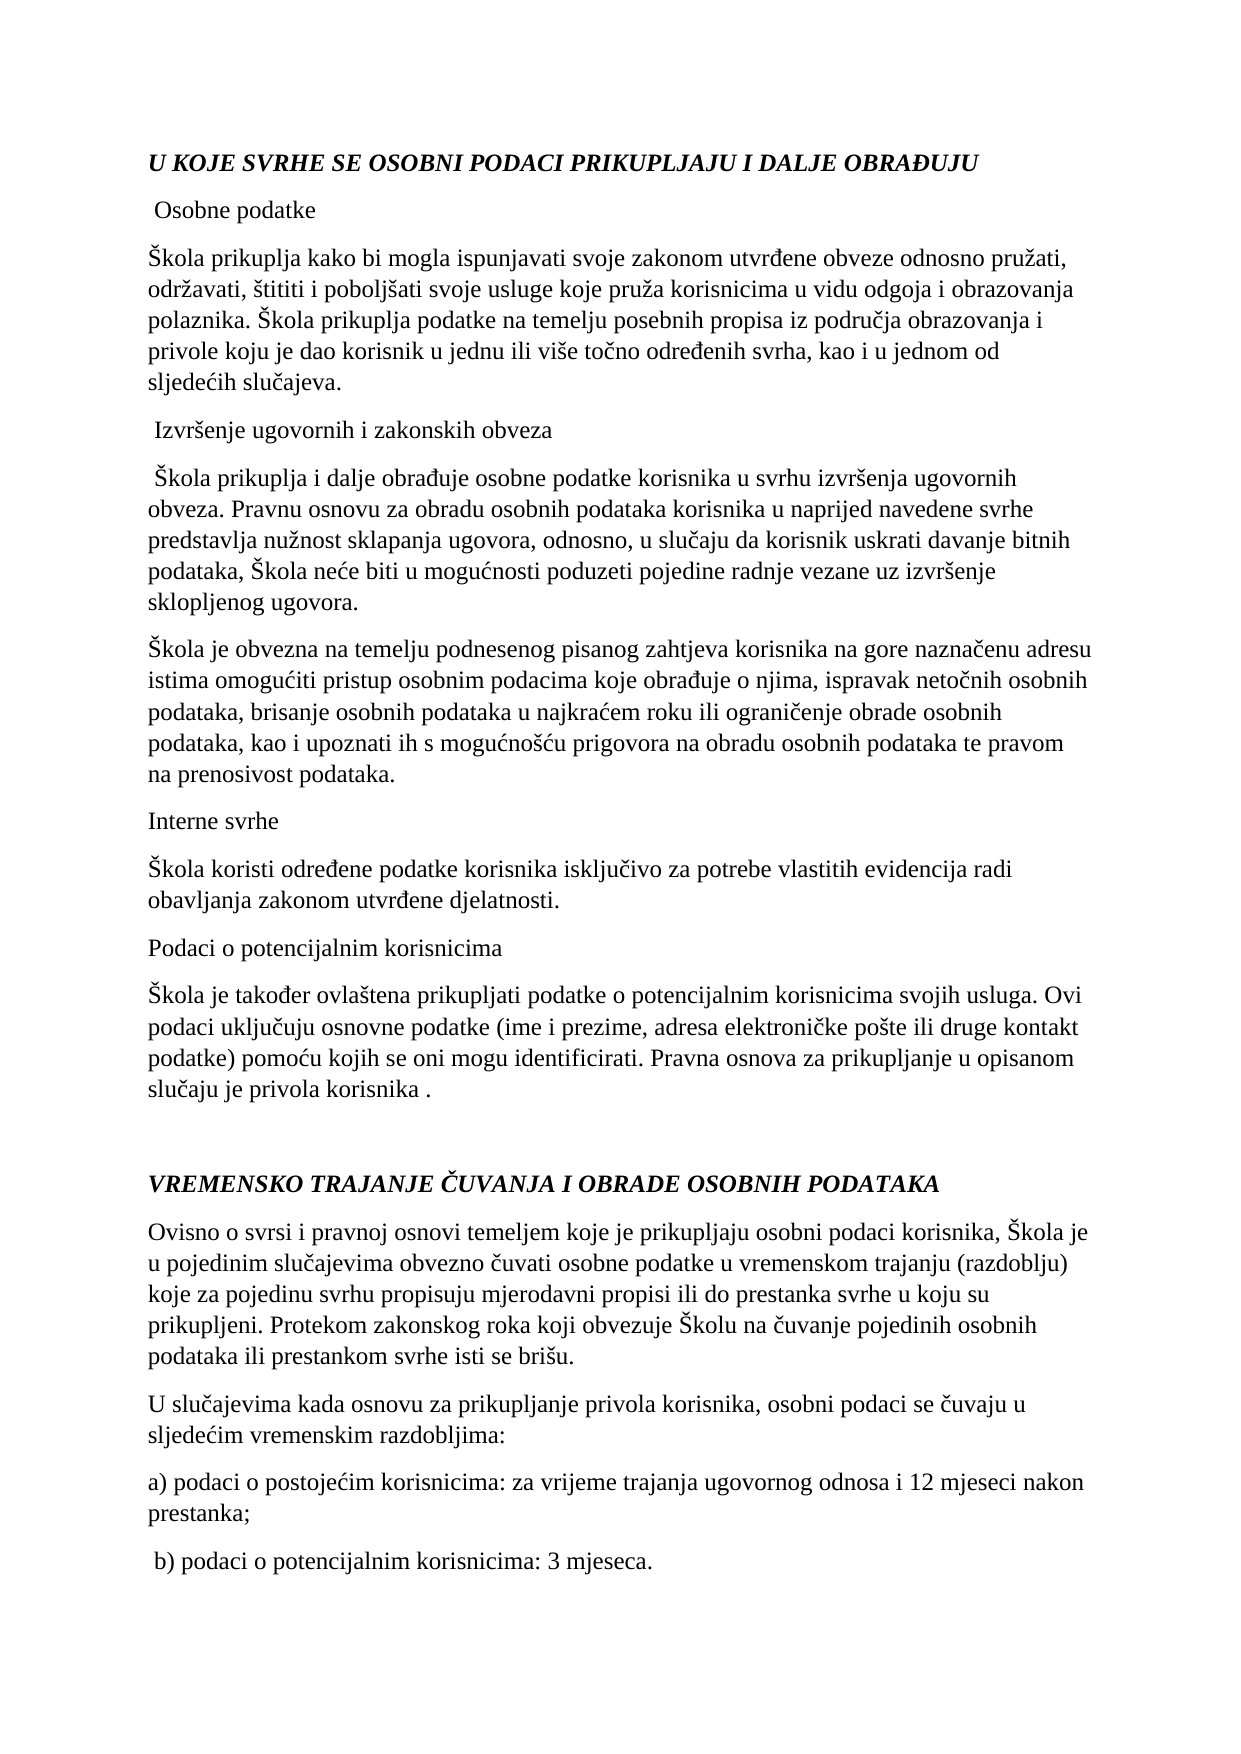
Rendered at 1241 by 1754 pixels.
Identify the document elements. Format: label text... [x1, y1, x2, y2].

text Osobne podatke [148, 195, 1093, 224]
text Škola je također ovlaštena prikupljati podatke o potencijalnim korisnicima svojih usluga. Ovi podaci uključuju osnovne podatke (ime i prezime, adresa elektroničke pošte ili druge kontakt podatke) pomoću kojih se oni mogu identificirati. Pravna osnova za prikupljanje u opisanom slučaju je privola korisnika . [148, 981, 1093, 1102]
text Izvršenje ugovornih i zakonskih obveza [148, 415, 1093, 444]
text U slučajevima kada osnovu za prikupljanje privola korisnika, osobni podaci se čuvaju u sljedećim vremenskim razdobljima: [148, 1389, 1093, 1448]
text U KOJE SVRHE SE OSOBNI PODACI PRIKUPLJAJU I DALJE OBRAĐUJU [148, 148, 1093, 176]
text b) podaci o potencijalnim korisnicima: 3 mjeseca. [148, 1546, 1093, 1575]
text Škola prikuplja kako bi mogla ispunjavati svoje zakonom utvrđene obveze odnosno pružati, održavati, štititi i poboljšati svoje usluge koje pruža korisnicima u vidu odgoja i obrazovanja polaznika. Škola prikuplja podatke na temelju posebnih propisa iz područja obrazovanja i privole koju je dao korisnik u jednu ili više točno određenih svrha, kao i u jednom od sljedećih slučajeva. [148, 243, 1093, 396]
text a) podaci o postojećim korisnicima: za vrijeme trajanja ugovornog odnosa i 12 mjeseci nakon prestanka; [148, 1467, 1093, 1527]
text Škola je obvezna na temelju podnesenog pisanog zahtjeva korisnika na gore naznačenu adresu istima omogućiti pristup osobnim podacima koje obrađuje o njima, ispravak netočnih osobnih podataka, brisanje osobnih podataka u najkraćem roku ili ograničenje obrade osobnih podataka, kao i upoznati ih s mogućnošću prigovora na obradu osobnih podataka te pravom na prenosivost podataka. [148, 634, 1093, 787]
text Ovisno o svrsi i pravnoj osnovi temeljem koje je prikupljaju osobni podaci korisnika, Škola je u pojedinim slučajevima obvezno čuvati osobne podatke u vremenskom trajanju (razdoblju) koje za pojedinu svrhu propisuju mjerodavni propisi ili do prestanka svrhe u koju su prikupljeni. Protekom zakonskog roka koji obvezuje Školu na čuvanje pojedinih osobnih podataka ili prestankom svrhe isti se brišu. [148, 1217, 1093, 1370]
text Interne svrhe [148, 806, 1093, 835]
text Škola koristi određene podatke korisnika isključivo za potrebe vlastitih evidencija radi obavljanja zakonom utvrđene djelatnosti. [148, 854, 1093, 914]
text Škola prikuplja i dalje obrađuje osobne podatke korisnika u svrhu izvršenja ugovornih obveza. Pravnu osnovu za obradu osobnih podataka korisnika u naprijed navedene svrhe predstavlja nužnost sklapanja ugovora, odnosno, u slučaju da korisnik uskrati davanje bitnih podataka, Škola neće biti u mogućnosti poduzeti pojedine radnje vezane uz izvršenje sklopljenog ugovora. [148, 463, 1093, 616]
text VREMENSKO TRAJANJE ČUVANJA I OBRADE OSOBNIH PODATAKA [148, 1169, 1093, 1198]
text Podaci o potencijalnim korisnicima [148, 933, 1093, 962]
